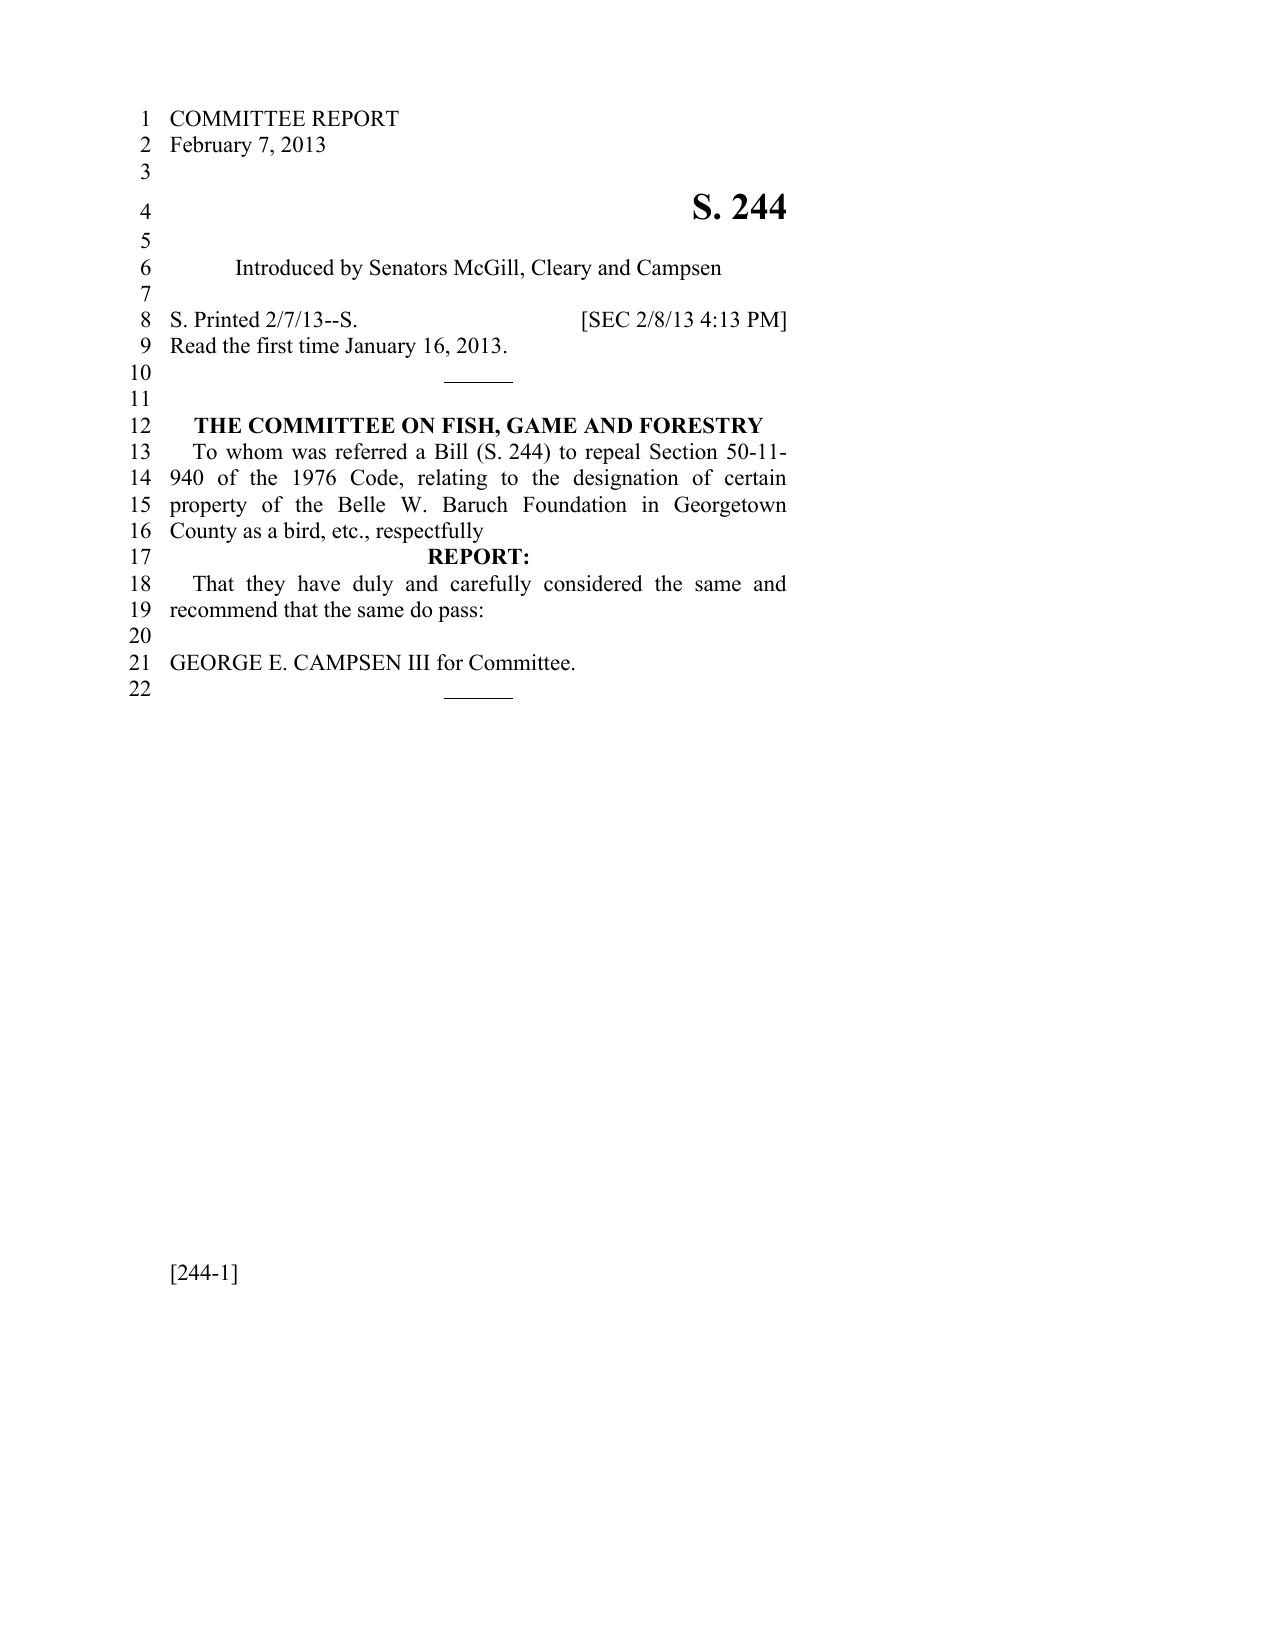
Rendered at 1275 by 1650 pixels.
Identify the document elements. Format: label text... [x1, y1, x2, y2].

text To whom was referred a Bill (S. 244) to repeal Section 50-11-940 of the 1976 Code, relating to the designation of certain property of the Belle W. Baruch Foundation in Georgetown County as a bird, etc., respectfully [169, 438, 787, 543]
text COMMITTEE REPORT [169, 105, 787, 131]
text GEORGE E. CAMPSEN III for Committee. [169, 649, 787, 675]
text That they have duly and carefully considered the same and recommend that the same do pass: [169, 570, 787, 622]
text THE COMMITTEE ON FISH, GAME AND FORESTRY [169, 412, 787, 438]
text S. Printed 2/7/13--S. [SEC 2/8/13 4:13 PM] [169, 306, 787, 333]
text Read the first time January 16, 2013. [169, 333, 787, 359]
text February 7, 2013 [169, 131, 787, 158]
text REPORT: [169, 543, 787, 570]
text Introduced by Senators McGill, Cleary and Campsen [169, 253, 787, 280]
text S. 244 [169, 184, 787, 227]
